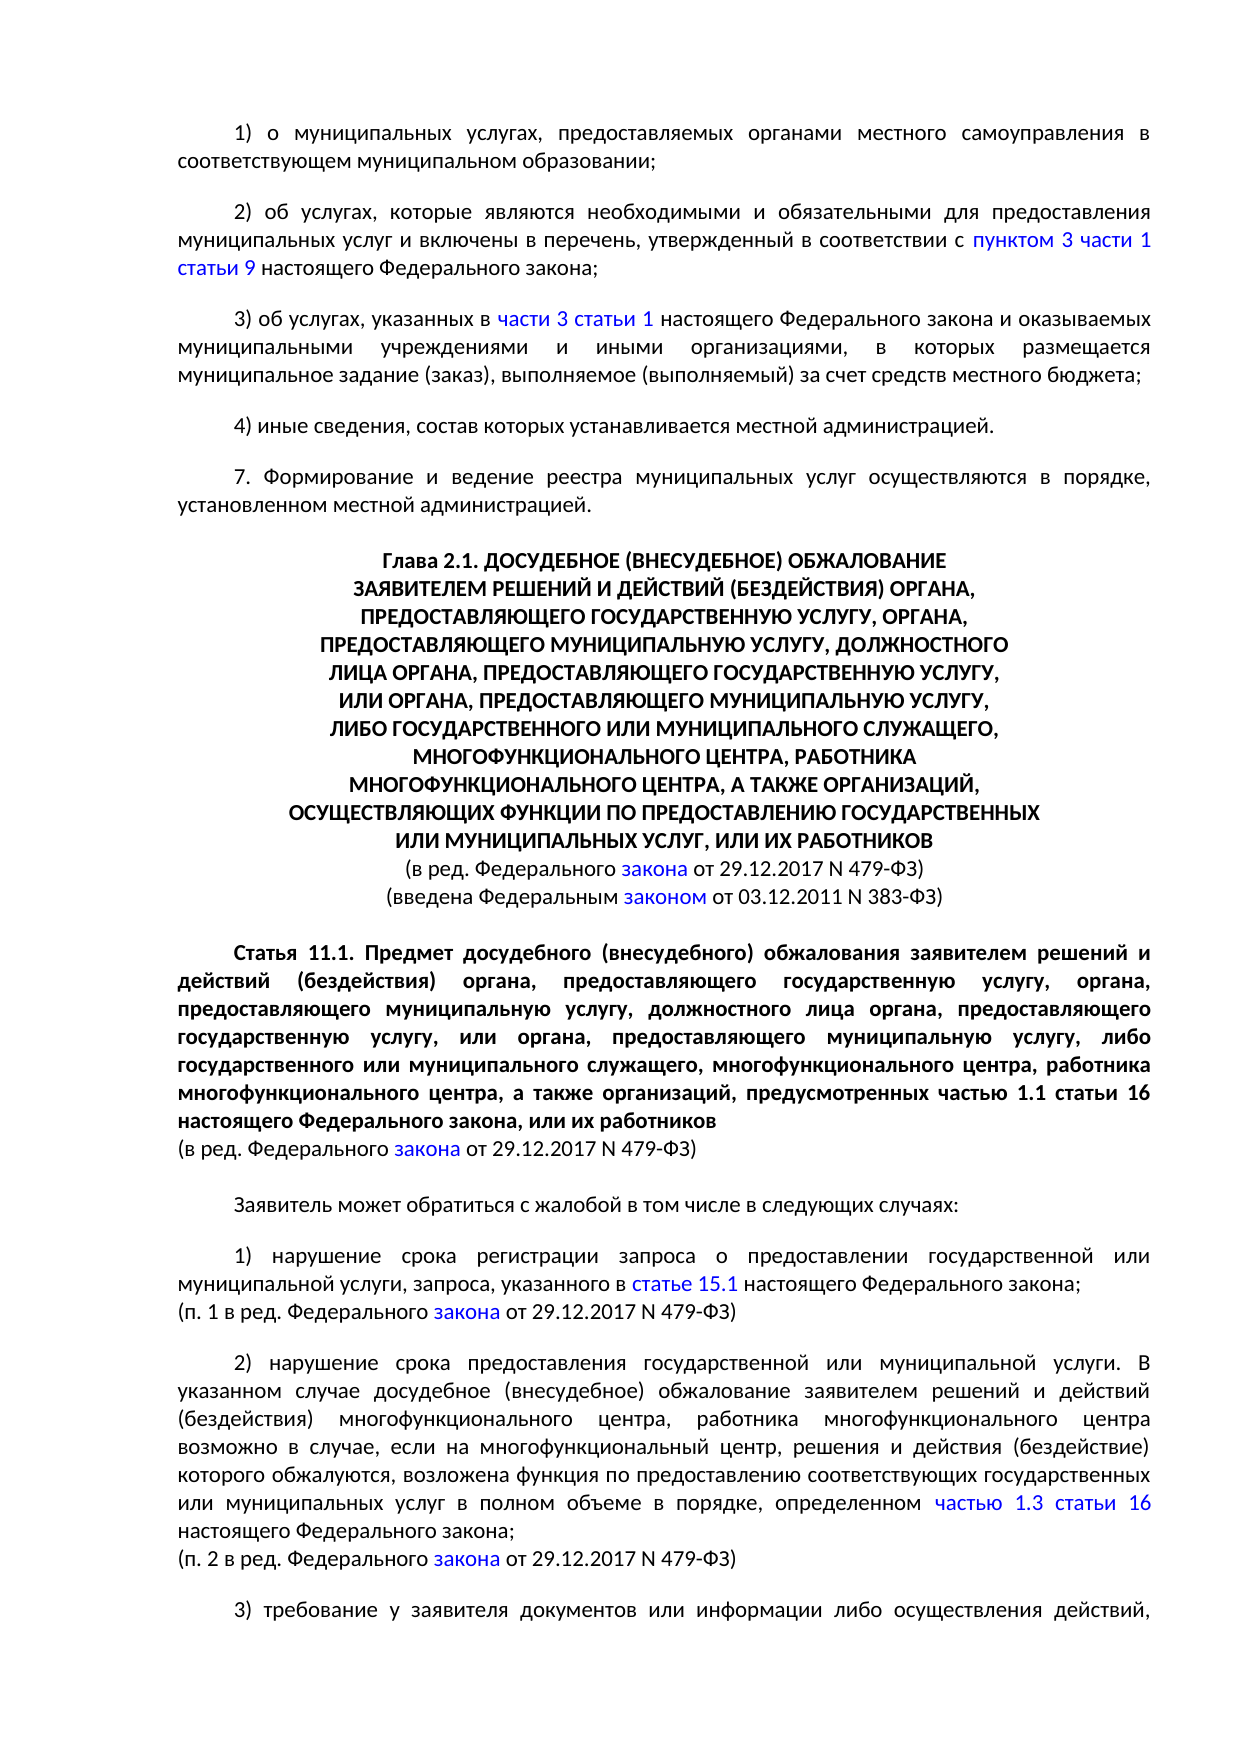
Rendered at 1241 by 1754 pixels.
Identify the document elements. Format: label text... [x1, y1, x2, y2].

text 3) об услугах, указанных в части 3 статьи 1 настоящего Федерального закона и оказываемых муниципальными учреждениями и иными организациями, в которых размещается муниципальное задание (заказ), выполняемое (выполняемый) за счет средств местного бюджета; [177, 304, 1152, 388]
title ПРЕДОСТАВЛЯЮЩЕГО МУНИЦИПАЛЬНУЮ УСЛУГУ, ДОЛЖНОСТНОГО [177, 630, 1152, 658]
text (п. 2 в ред. Федерального закона от 29.12.2017 N 479-ФЗ) [177, 1544, 1152, 1573]
text (введена Федеральным законом от 03.12.2011 N 383-ФЗ) [177, 882, 1152, 910]
title ИЛИ ОРГАНА, ПРЕДОСТАВЛЯЮЩЕГО МУНИЦИПАЛЬНУЮ УСЛУГУ, [177, 686, 1152, 714]
title МНОГОФУНКЦИОНАЛЬНОГО ЦЕНТРА, РАБОТНИКА [177, 742, 1152, 770]
title ИЛИ МУНИЦИПАЛЬНЫХ УСЛУГ, ИЛИ ИХ РАБОТНИКОВ [177, 826, 1152, 854]
text (в ред. Федерального закона от 29.12.2017 N 479-ФЗ) [177, 854, 1152, 882]
text 7. Формирование и ведение реестра муниципальных услуг осуществляются в порядке, установленном местной администрацией. [177, 462, 1152, 518]
title МНОГОФУНКЦИОНАЛЬНОГО ЦЕНТРА, А ТАКЖЕ ОРГАНИЗАЦИЙ, [177, 770, 1152, 798]
title Статья 11.1. Предмет досудебного (внесудебного) обжалования заявителем решений и действий (бездействия) органа, предоставляющего государственную услугу, органа, предоставляющего муниципальную услугу, должностного лица органа, предоставляющего государственную услугу, или органа, предоставляющего муниципальную услугу, либо государственного или муниципального служащего, многофункционального центра, работника многофункционального центра, а также организаций, предусмотренных частью 1.1 статьи 16 настоящего Федерального закона, или их работников [177, 938, 1152, 1134]
title ПРЕДОСТАВЛЯЮЩЕГО ГОСУДАРСТВЕННУЮ УСЛУГУ, ОРГАНА, [177, 602, 1152, 630]
text 4) иные сведения, состав которых устанавливается местной администрацией. [177, 411, 1152, 439]
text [177, 1596, 1152, 1623]
title ЗАЯВИТЕЛЕМ РЕШЕНИЙ И ДЕЙСТВИЙ (БЕЗДЕЙСТВИЯ) ОРГАНА, [177, 574, 1152, 602]
text 1) нарушение срока регистрации запроса о предоставлении государственной или муниципальной услуги, запроса, указанного в статье 15.1 настоящего Федерального закона; [177, 1241, 1152, 1297]
title ЛИБО ГОСУДАРСТВЕННОГО ИЛИ МУНИЦИПАЛЬНОГО СЛУЖАЩЕГО, [177, 714, 1152, 742]
text (п. 1 в ред. Федерального закона от 29.12.2017 N 479-ФЗ) [177, 1297, 1152, 1326]
title Глава 2.1. ДОСУДЕБНОЕ (ВНЕСУДЕБНОЕ) ОБЖАЛОВАНИЕ [177, 546, 1152, 574]
text 2) нарушение срока предоставления государственной или муниципальной услуги. В указанном случае досудебное (внесудебное) обжалование заявителем решений и действий (бездействия) многофункционального центра, работника многофункционального центра возможно в случае, если на многофункциональный центр, решения и действия (бездействие) которого обжалуются, возложена функция по предоставлению соответствующих государственных или муниципальных услуг в полном объеме в порядке, определенном частью 1.3 статьи 16 настоящего Федерального закона; [177, 1348, 1152, 1544]
title ЛИЦА ОРГАНА, ПРЕДОСТАВЛЯЮЩЕГО ГОСУДАРСТВЕННУЮ УСЛУГУ, [177, 658, 1152, 686]
text (в ред. Федерального закона от 29.12.2017 N 479-ФЗ) [177, 1134, 1152, 1162]
text Заявитель может обратиться с жалобой в том числе в следующих случаях: [177, 1191, 1152, 1218]
title ОСУЩЕСТВЛЯЮЩИХ ФУНКЦИИ ПО ПРЕДОСТАВЛЕНИЮ ГОСУДАРСТВЕННЫХ [177, 798, 1152, 826]
text 2) об услугах, которые являются необходимыми и обязательными для предоставления муниципальных услуг и включены в перечень, утвержденный в соответствии с пунктом 3 части 1 статьи 9 настоящего Федерального закона; [177, 197, 1152, 281]
text 1) о муниципальных услугах, предоставляемых органами местного самоуправления в соответствующем муниципальном образовании; [177, 118, 1152, 174]
